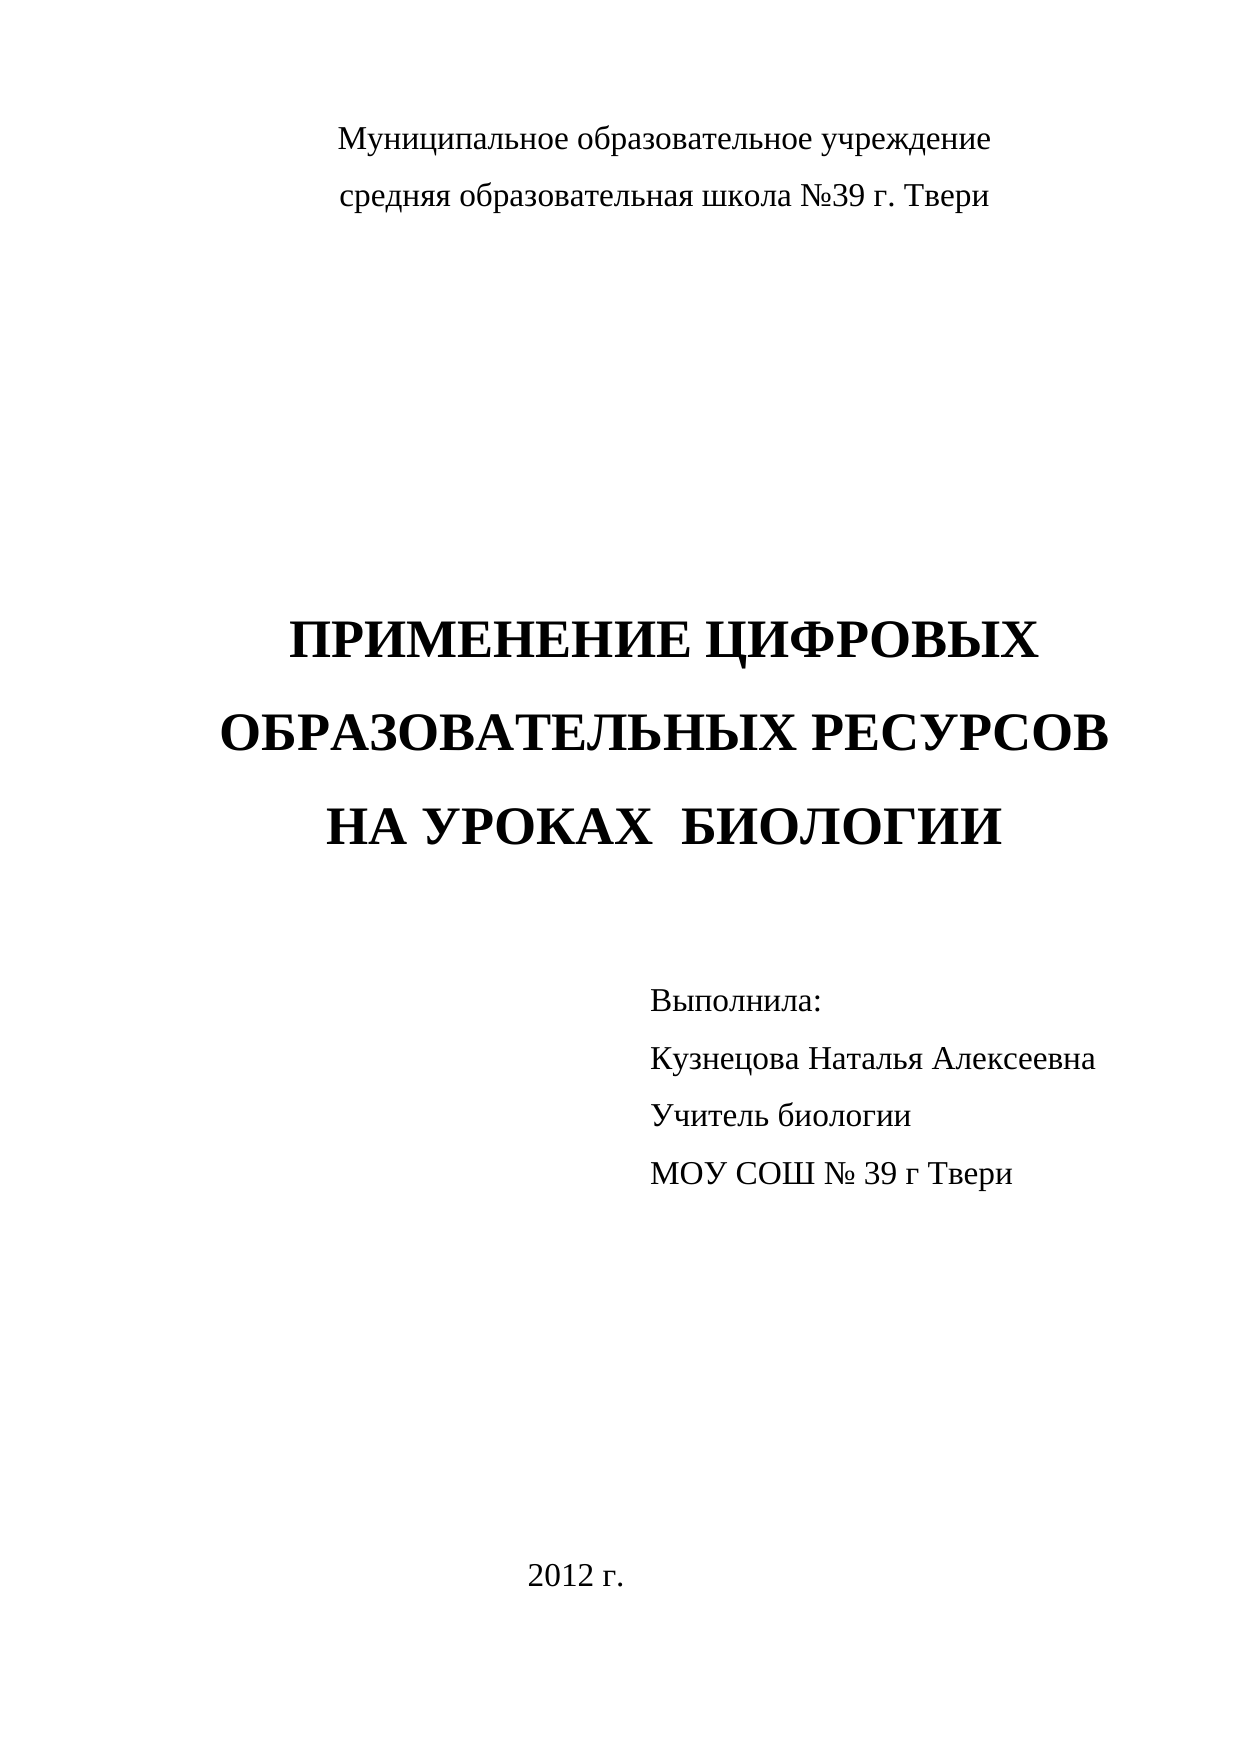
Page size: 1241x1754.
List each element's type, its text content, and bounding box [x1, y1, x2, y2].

text Кузнецова Наталья Алексеевна [650, 1038, 1152, 1076]
text 2012 г. [0, 1556, 1152, 1594]
text МОУ СОШ № 39 г Твери [650, 1153, 1152, 1191]
text ПРИМЕНЕНИЕ ЦИФРОВЫХ ОБРАЗОВАТЕЛЬНЫХ РЕСУРСОВ [177, 607, 1152, 763]
text НА УРОКАХ БИОЛОГИИ [177, 794, 1152, 856]
text Выполнила: [650, 981, 1152, 1019]
text Учитель биологии [650, 1096, 1152, 1134]
text средняя образовательная школа №39 г. Твери [177, 176, 1152, 214]
text Муниципальное образовательное учреждение [177, 118, 1152, 156]
